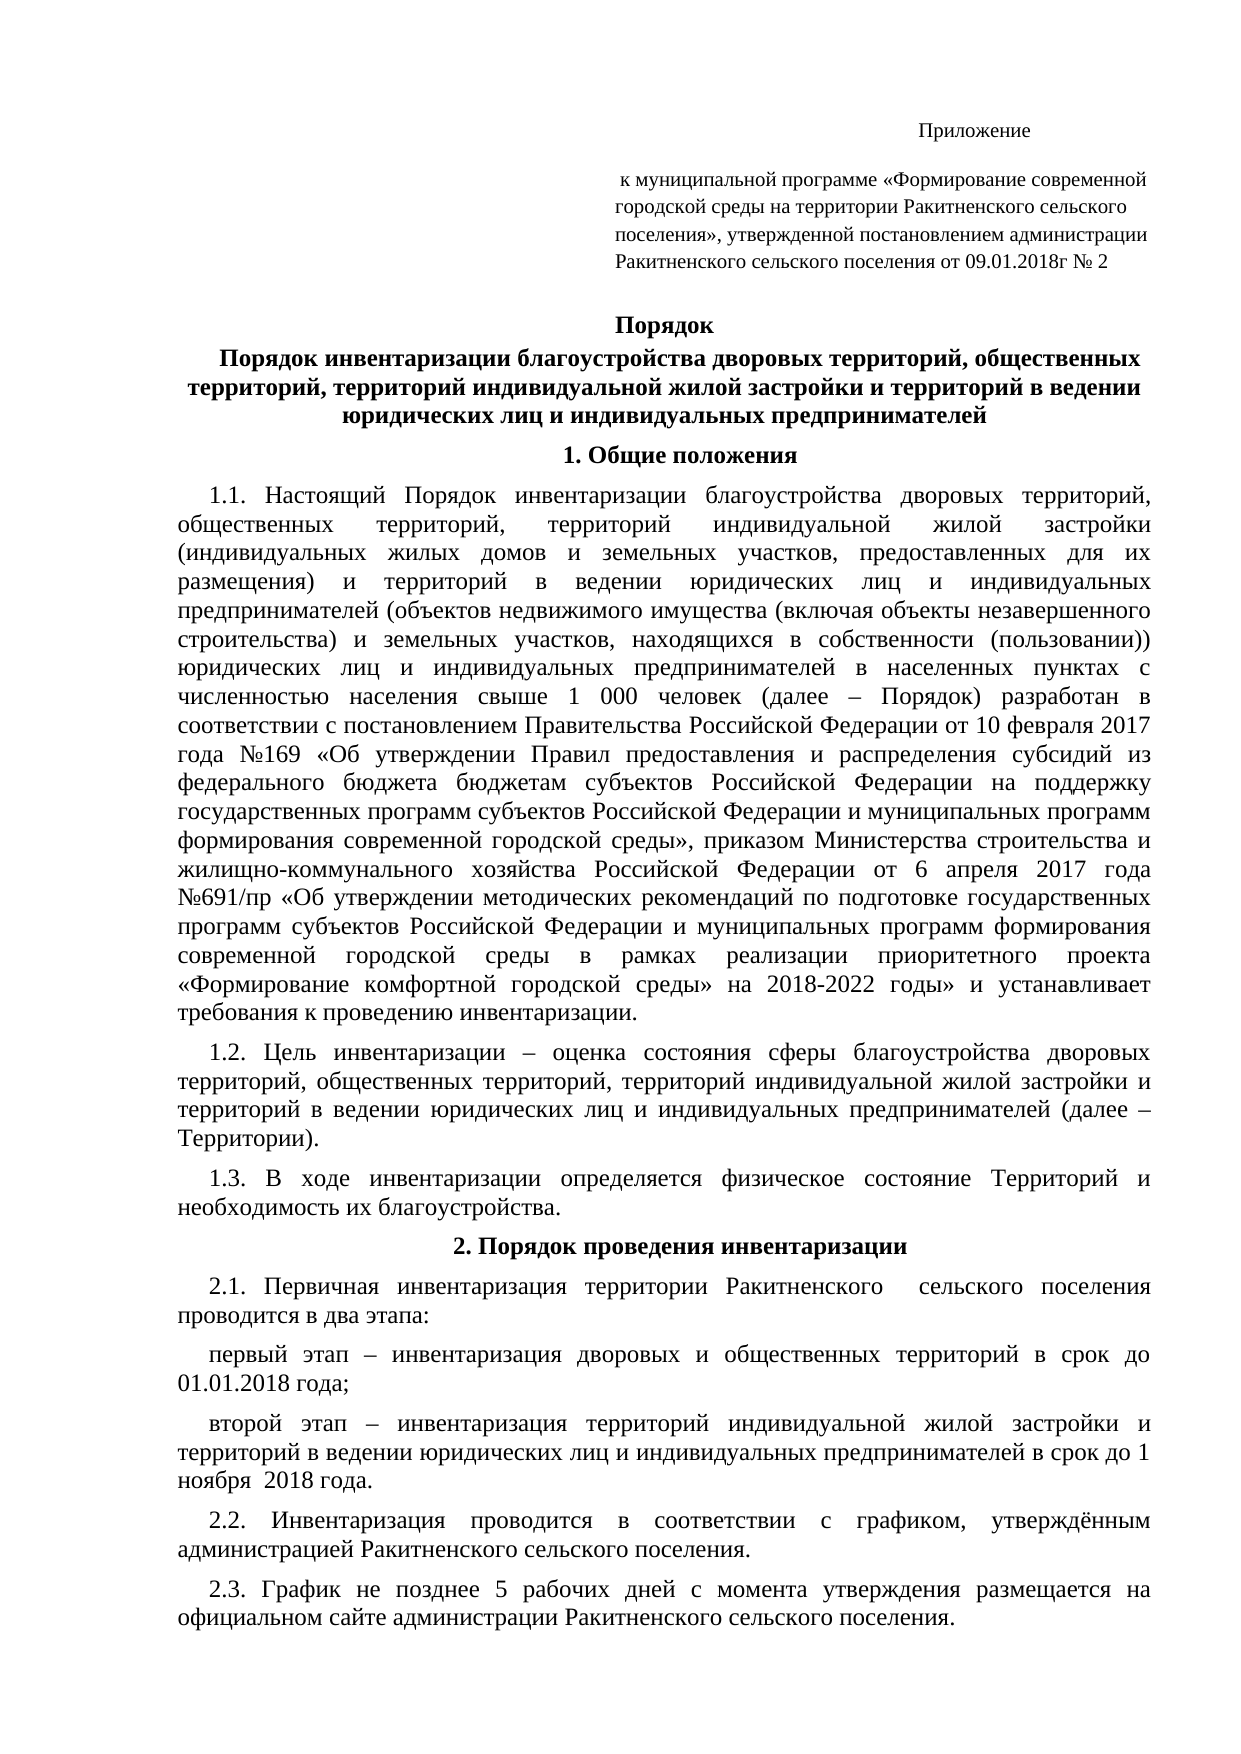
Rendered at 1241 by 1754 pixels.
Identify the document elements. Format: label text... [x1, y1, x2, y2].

text второй этап – инвентаризация территорий индивидуальной жилой застройки и территорий в ведении юридических лиц и индивидуальных предпринимателей в срок до 1 ноября 2018 года. [177, 1408, 1152, 1494]
text 1. Общие положения [177, 440, 1152, 469]
text 1.3. В ходе инвентаризации определяется физическое состояние Территорий и необходимость их благоустройства. [177, 1163, 1152, 1221]
text к муниципальной программе «Формирование современной [177, 167, 1152, 191]
text Порядок инвентаризации благоустройства дворовых территорий, общественных территорий, территорий индивидуальной жилой застройки и территорий в ведении юридических лиц и индивидуальных предпринимателей [177, 343, 1152, 429]
text 2.3. График не позднее 5 рабочих дней с момента утверждения размещается на официальном сайте администрации Ракитненского сельского поселения. [177, 1574, 1152, 1631]
text 1.2. Цель инвентаризации – оценка состояния сферы благоустройства дворовых территорий, общественных территорий, территорий индивидуальной жилой застройки и территорий в ведении юридических лиц и индивидуальных предпринимателей (далее – Территории). [177, 1037, 1152, 1152]
text 2. Порядок проведения инвентаризации [177, 1231, 1152, 1260]
text Ракитненского сельского поселения от 09.01.2018г № 2 [177, 249, 1152, 273]
text первый этап – инвентаризация дворовых и общественных территорий в срок до 01.01.2018 года; [177, 1339, 1152, 1397]
text 1.1. Настоящий Порядок инвентаризации благоустройства дворовых территорий, общественных территорий, территорий индивидуальной жилой застройки (индивидуальных жилых домов и земельных участков, предоставленных для их размещения) и территорий в ведении юридических лиц и индивидуальных предпринимателей (объектов недвижимого имущества (включая объекты незавершенного строительства) и земельных участков, находящихся в собственности (пользовании)) юридических лиц и индивидуальных предпринимателей в населенных пунктах с численностью населения свыше 1 000 человек (далее – Порядок) разработан в соответствии с постановлением Правительства Российской Федерации от 10 февраля 2017 года №169 «Об утверждении Правил предоставления и распределения субсидий из федерального бюджета бюджетам субъектов Российской Федерации на поддержку государственных программ субъектов Российской Федерации и муниципальных программ формирования современной городской среды», приказом Министерства строительства и жилищно-коммунального хозяйства Российской Федерации от 6 апреля 2017 года №691/пр «Об утверждении методических рекомендаций по подготовке государственных программ субъектов Российской Федерации и муниципальных программ формирования современной городской среды в рамках реализации приоритетного проекта «Формирование комфортной городской среды» на 2018-2022 годы» и устанавливает требования к проведению инвентаризации. [177, 480, 1152, 1026]
text городской среды на территории Ракитненского сельского [177, 194, 1152, 218]
text Приложение [177, 118, 1152, 142]
text 2.1. Первичная инвентаризация территории Ракитненского сельского поселения проводится в два этапа: [177, 1271, 1152, 1329]
text Порядок [177, 310, 1152, 339]
text 2.2. Инвентаризация проводится в соответствии с графиком, утверждённым администрацией Ракитненского сельского поселения. [177, 1505, 1152, 1563]
text поселения», утвержденной постановлением администрации [177, 222, 1152, 246]
